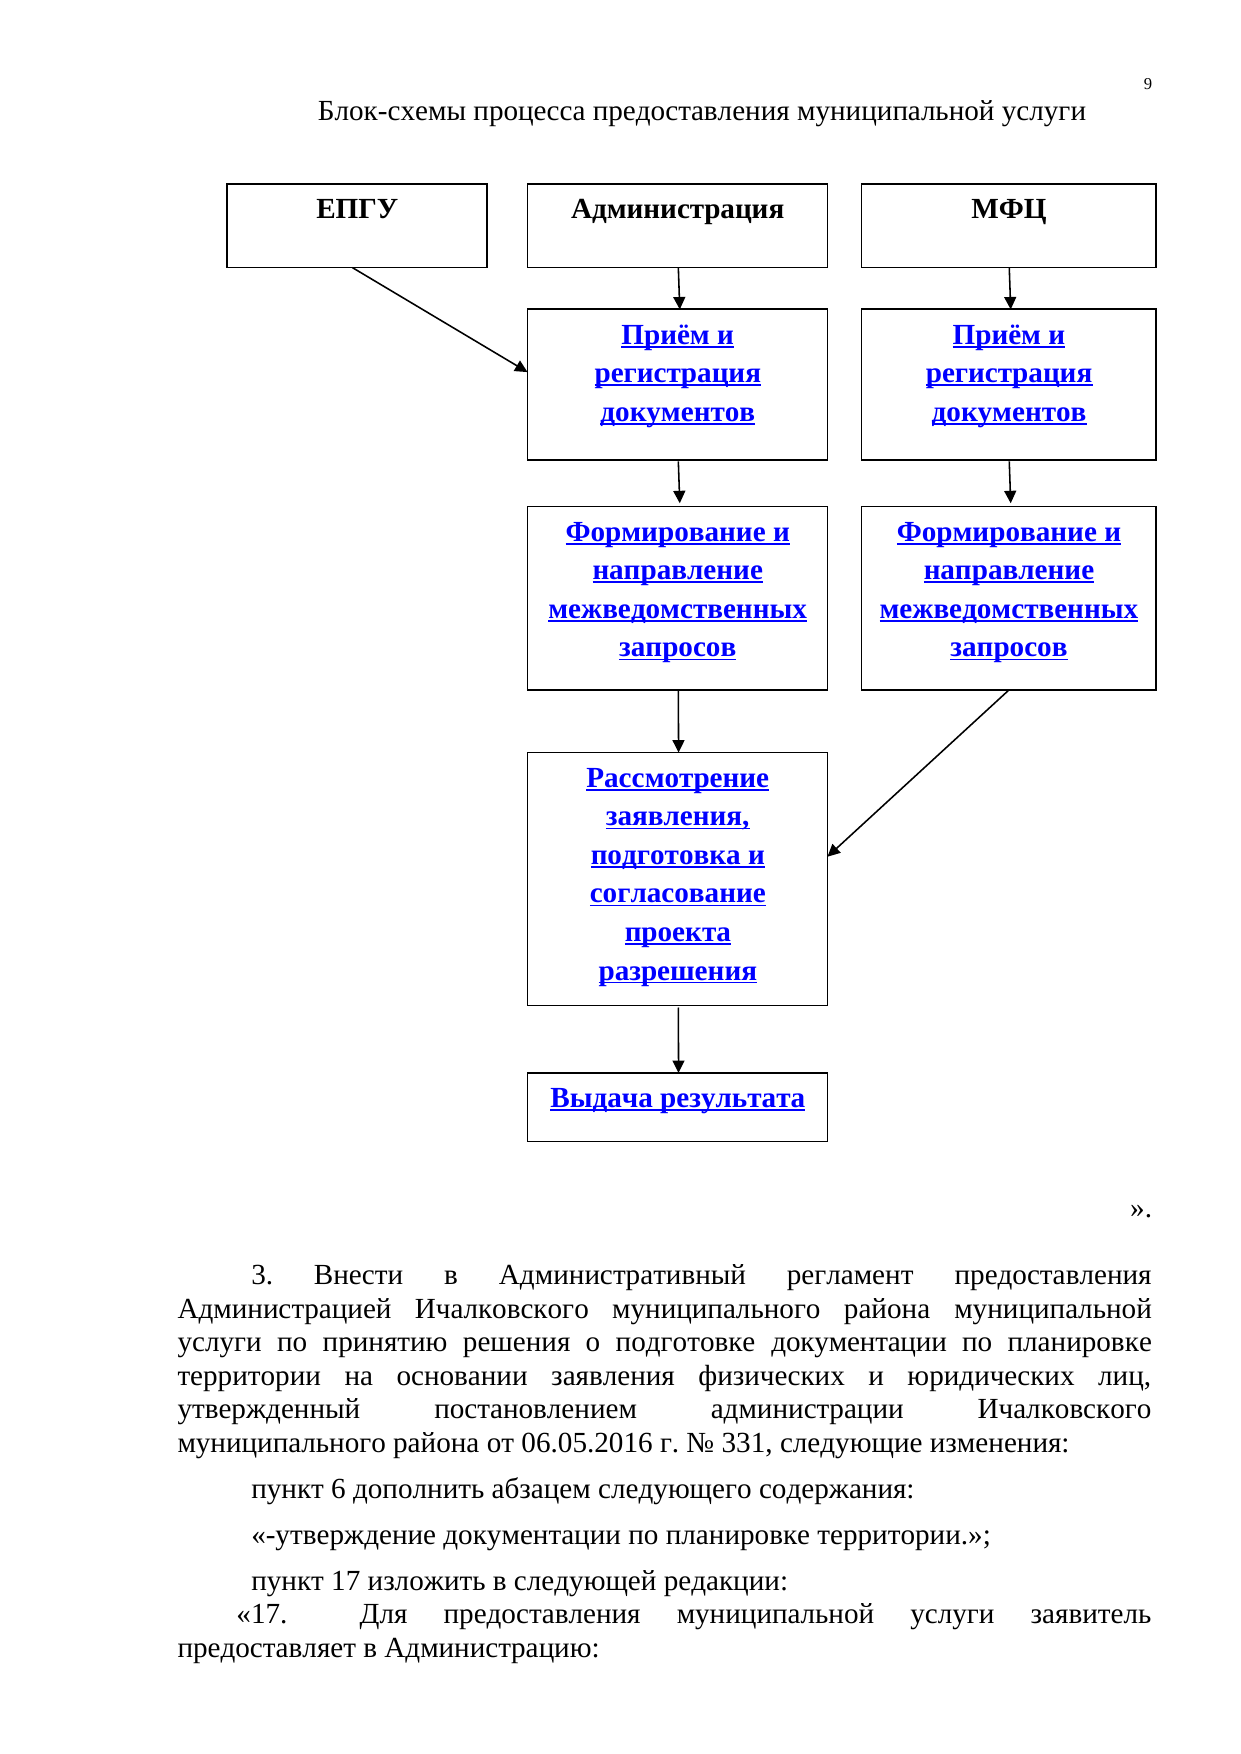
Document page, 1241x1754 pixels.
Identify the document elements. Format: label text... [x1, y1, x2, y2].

text ». [177, 1190, 1152, 1224]
text «17. Для предоставления муниципальной услуги заявитель предоставляет в Администрацию: [177, 1597, 1152, 1664]
text Блок-схемы процесса предоставления муниципальной услуги [177, 93, 1152, 126]
text пункт 17 изложить в следующей редакции: [177, 1563, 1152, 1597]
text 3. Внести в Административный регламент предоставления Администрацией Ичалковского муниципального района муниципальной услуги по принятию решения о подготовке документации по планировке территории на основании заявления физических и юридических лиц, утвержденный постановлением администрации Ичалковского муниципального района от 06.05.2016 г. № 331, следующие изменения: [177, 1257, 1152, 1458]
text пункт 6 дополнить абзацем следующего содержания: [177, 1471, 1152, 1504]
text «-утверждение документации по планировке территории.»; [177, 1517, 1152, 1551]
